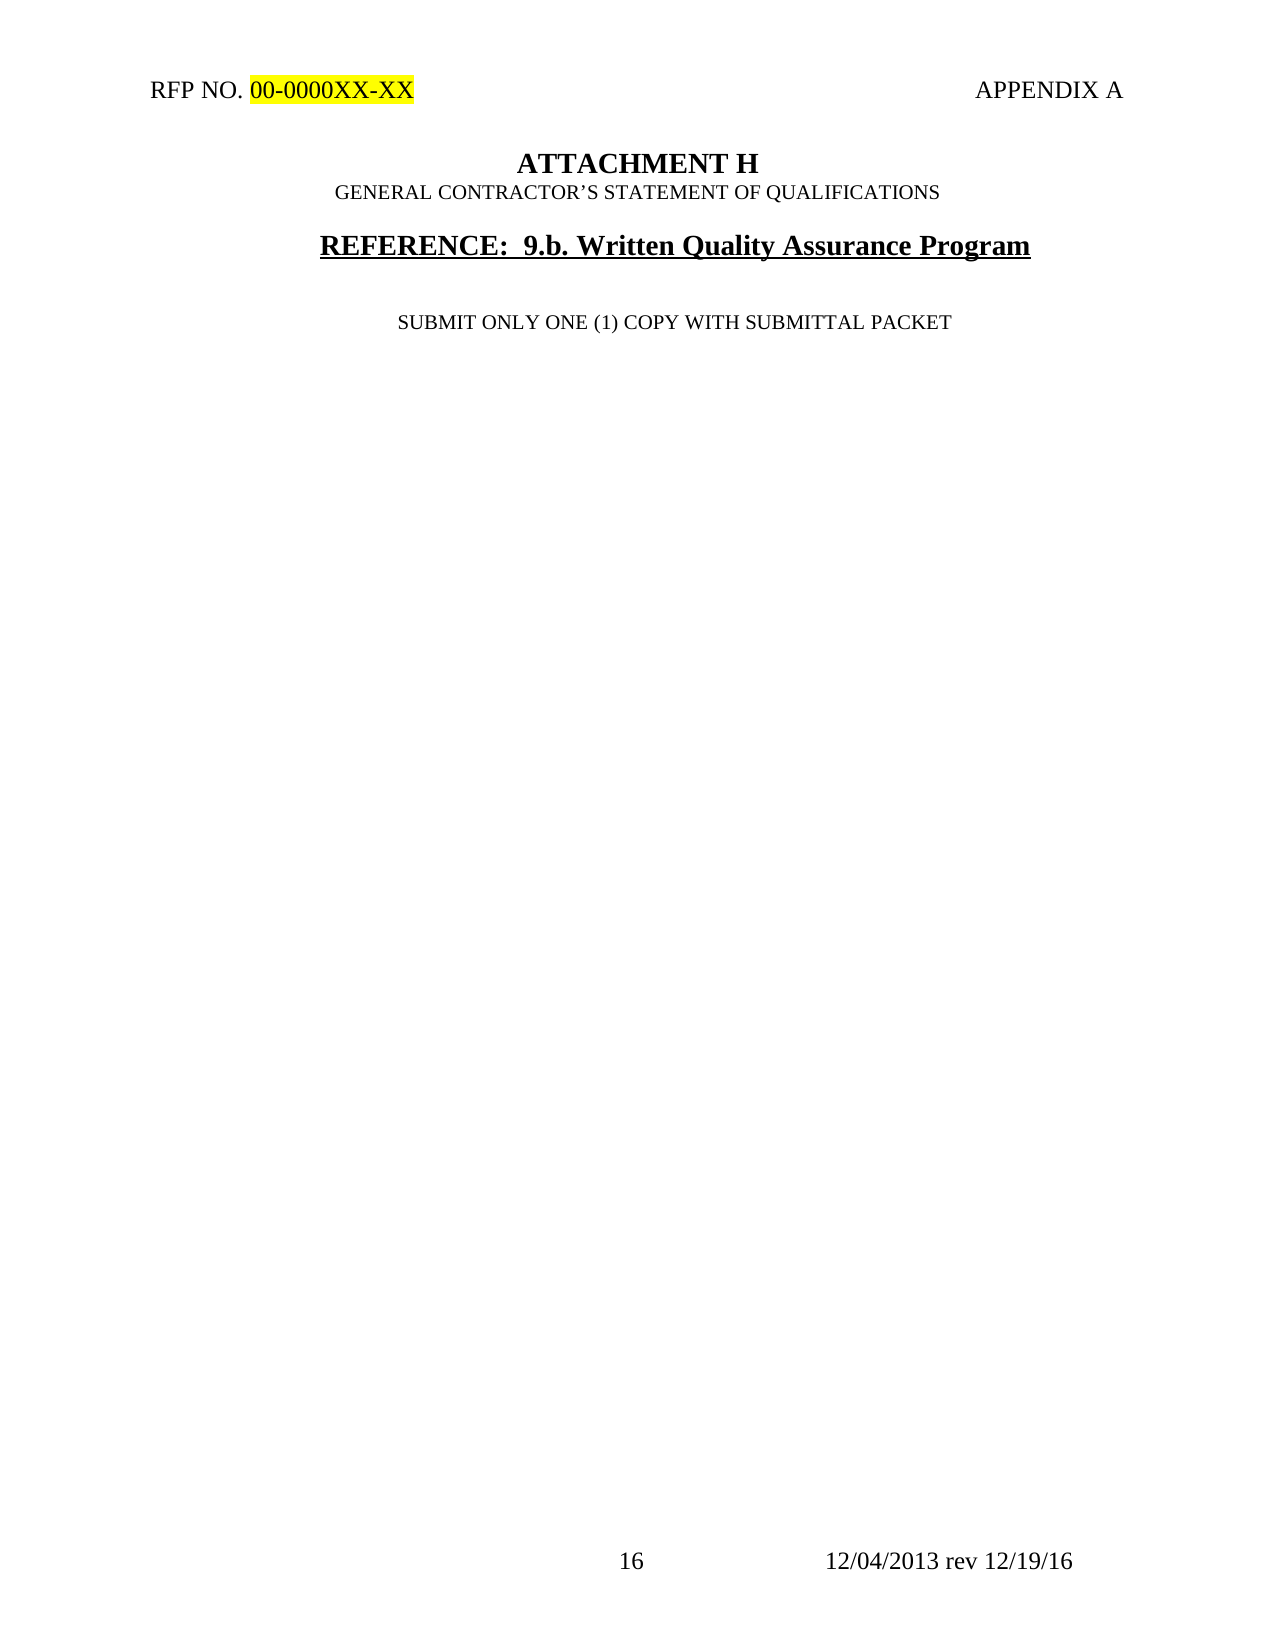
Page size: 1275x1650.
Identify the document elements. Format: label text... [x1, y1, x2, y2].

text ATTACHMENT H [150, 147, 1125, 180]
text GENERAL CONTRACTOR’S STATEMENT OF QUALIFICATIONS [150, 180, 1125, 204]
text REFERENCE: 9.b. Written Quality Assurance Program [225, 228, 1125, 262]
text SUBMIT ONLY ONE (1) COPY WITH SUBMITTAL PACKET [225, 310, 1125, 334]
